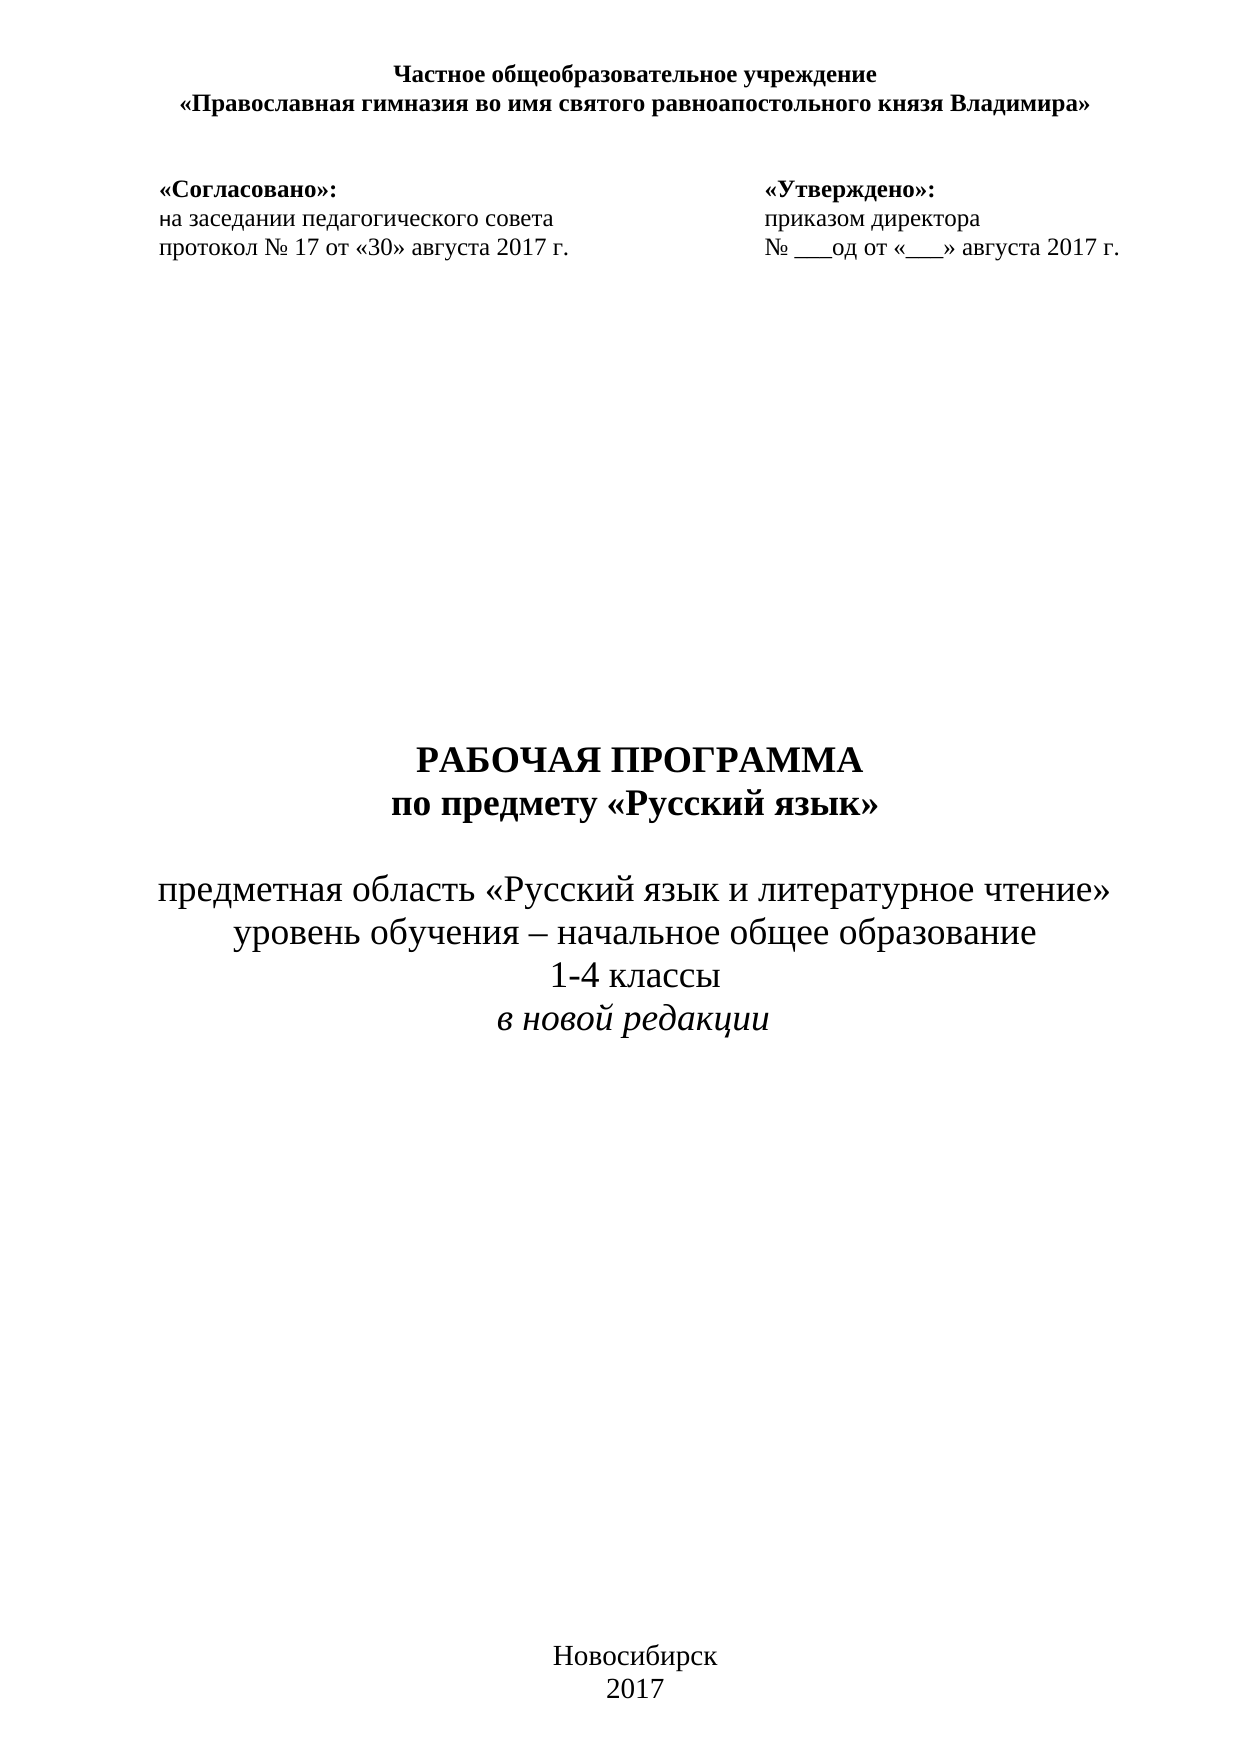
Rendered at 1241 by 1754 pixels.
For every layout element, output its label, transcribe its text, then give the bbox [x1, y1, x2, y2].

text в новой редакции [148, 996, 1122, 1039]
text «Православная гимназия во имя святого равноапостольного князя Владимира» [148, 88, 1122, 117]
table_header «Согласовано»: на заседании педагогического совета протокол № 17 от «30» августа 2017 г. [148, 174, 720, 289]
text Новосибирск [148, 1638, 1122, 1671]
text по предмету «Русский язык» [148, 780, 1122, 823]
text РАБОЧАЯ ПРОГРАММА [148, 737, 1122, 780]
text 2017 [148, 1671, 1122, 1705]
text 1-4 классы [148, 953, 1122, 996]
text предметная область «Русский язык и литературное чтение» [148, 866, 1122, 909]
table_header «Утверждено»: приказом директора № ___од от «___» августа 2017 г. [720, 174, 1133, 289]
text Частное общеобразовательное учреждение [148, 59, 1122, 88]
text уровень обучения – начальное общее образование [148, 909, 1122, 953]
